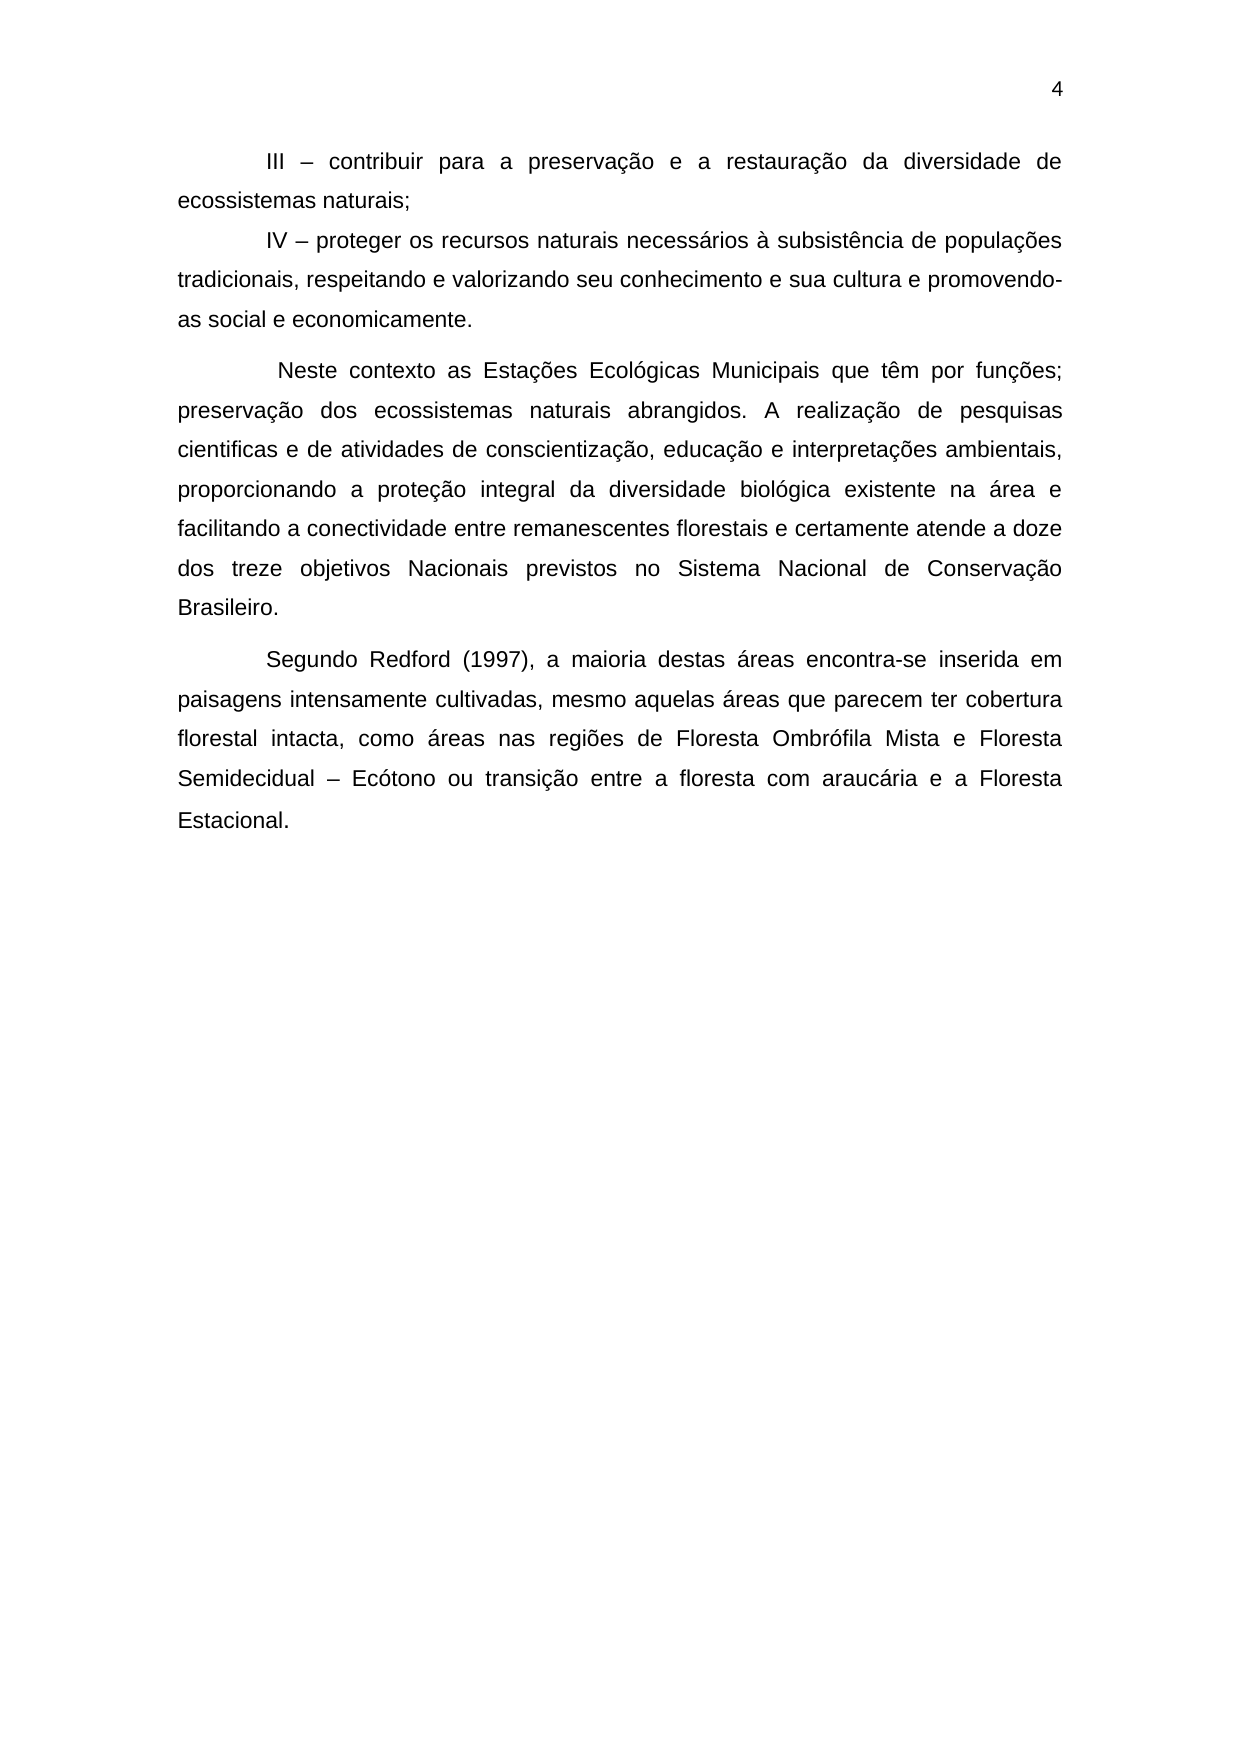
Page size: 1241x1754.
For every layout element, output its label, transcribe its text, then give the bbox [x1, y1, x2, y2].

text III – contribuir para a preservação e a restauração da diversidade de ecossistemas naturais; [177, 148, 1063, 213]
text Segundo Redford (1997), a maioria destas áreas encontra-se inserida em paisagens intensamente cultivadas, mesmo aquelas áreas que parecem ter cobertura florestal intacta, como áreas nas regiões de Floresta Ombrófila Mista e Floresta Semidecidual – Ecótono ou transição entre a floresta com araucária e a Floresta Estacional. [177, 646, 1063, 834]
text Neste contexto as Estações Ecológicas Municipais que têm por funções; preservação dos ecossistemas naturais abrangidos. A realização de pesquisas cientificas e de atividades de conscientização, educação e interpretações ambientais, proporcionando a proteção integral da diversidade biológica existente na área e facilitando a conectividade entre remanescentes florestais e certamente atende a doze dos treze objetivos Nacionais previstos no Sistema Nacional de Conservação Brasileiro. [177, 357, 1063, 621]
text IV – proteger os recursos naturais necessários à subsistência de populações tradicionais, respeitando e valorizando seu conhecimento e sua cultura e promovendo-as social e economicamente. [177, 227, 1063, 332]
